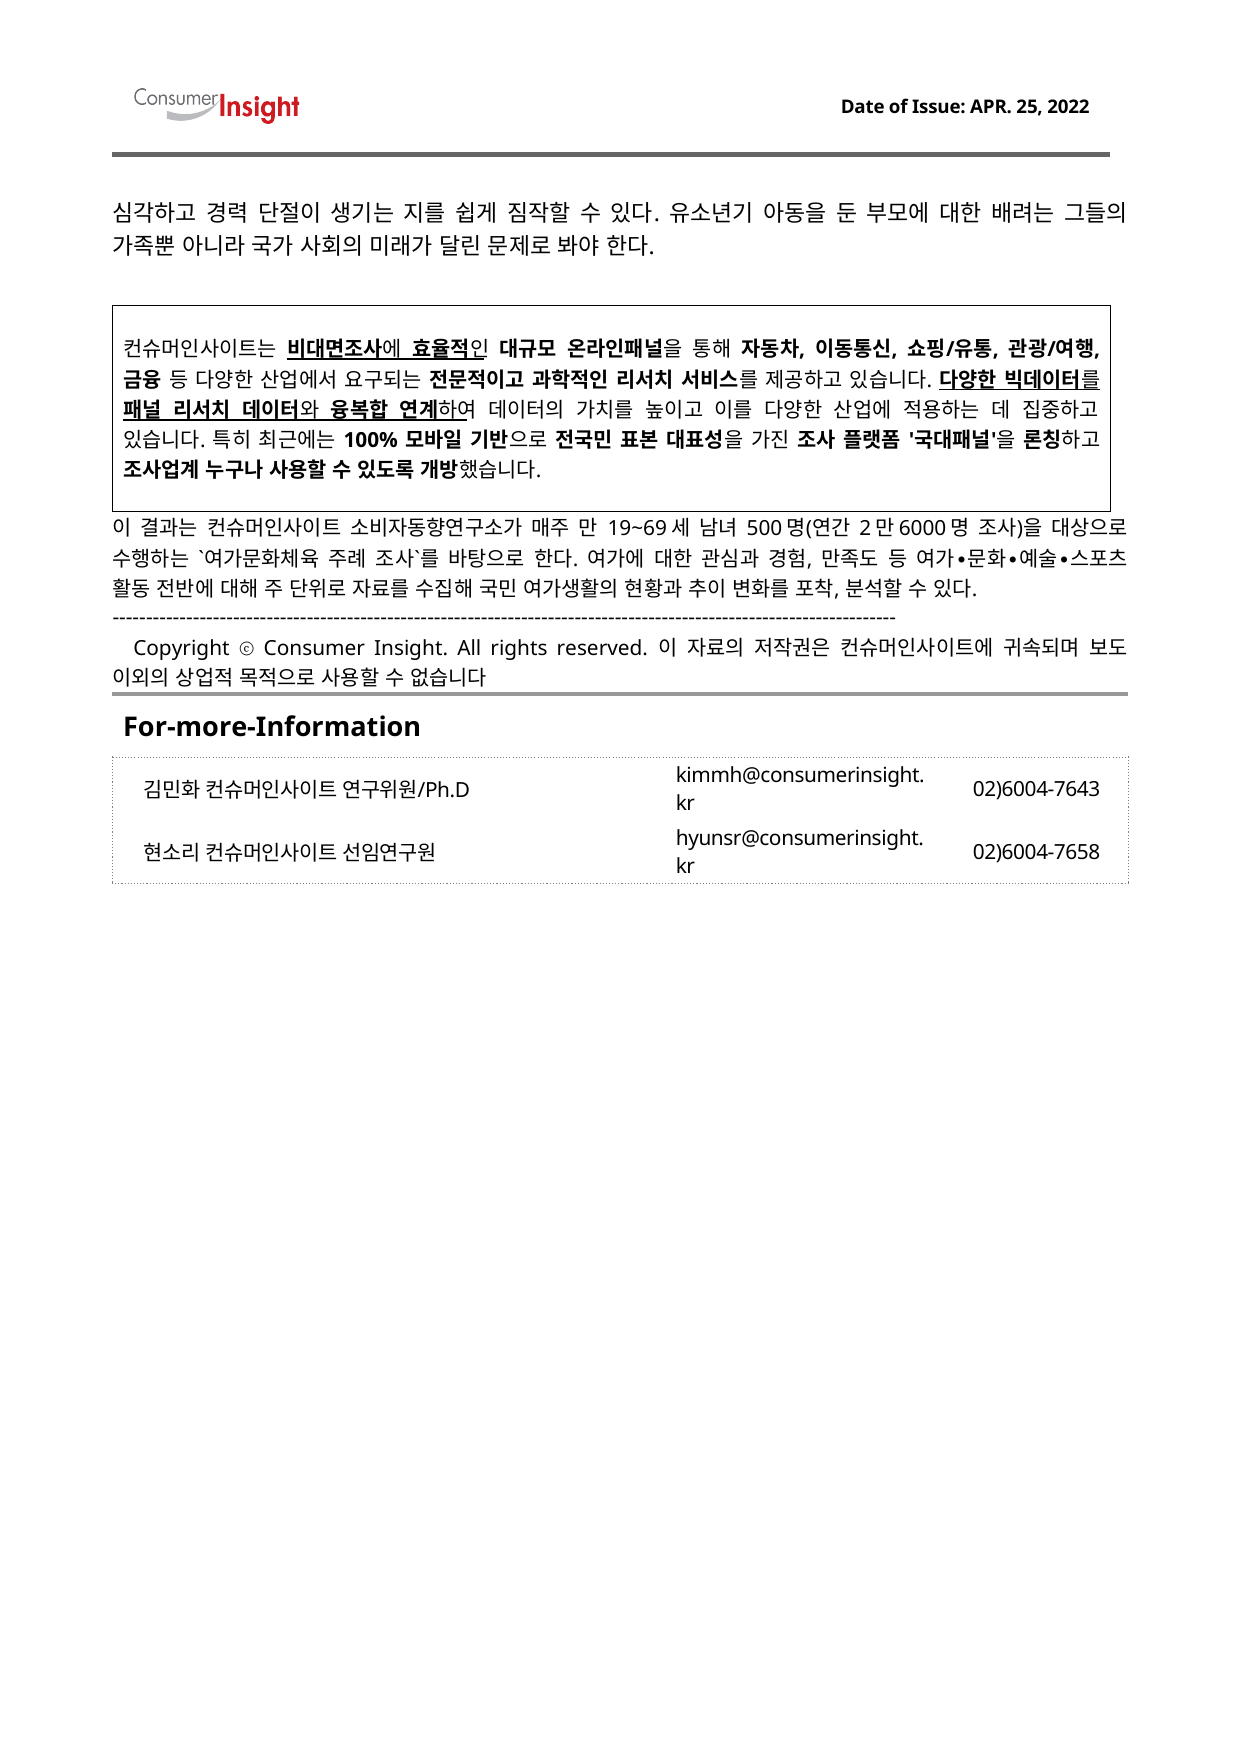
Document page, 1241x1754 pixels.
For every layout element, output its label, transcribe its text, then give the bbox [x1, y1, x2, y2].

table_header For-more-Information [112, 696, 1128, 756]
table_cell 김민화 컨슈머인사이트 연구위원/Ph.D [112, 756, 644, 820]
text --------------------------------------------------------------------------------------------------------------------- [112, 602, 1128, 631]
table_header 컨슈머인사이트는 비대면조사에 효율적인 대규모 온라인패널을 통해 자동차, 이동통신, 쇼핑/유통, 관광/여행, 금융 등 다양한 산업에서 요구되는 전문적이고 과학적인 리서치 서비스를 제공하고 있습니다. 다양한 빅데이터를 패널 리서치 데이터와 융복합 연계하여 데이터의 가치를 높이고 이를 다양한 산업에 적용하는 데 집중하고 있습니다. 특히 최근에는 100% 모바일 기반으로 전국민 표본 대표성을 가진 조사 플랫폼 '국대패널'을 론칭하고 조사업계 누구나 사용할 수 있도록 개방했습니다. [113, 306, 1110, 511]
table_cell 02)6004-7643 [941, 756, 1128, 820]
text 이 결과는 컨슈머인사이트 소비자동향연구소가 매주 만 19~69세 남녀 500명(연간 2만6000명 조사)을 대상으로 수행하는 `여가문화체육 주례 조사`를 바탕으로 한다. 여가에 대한 관심과 경험, 만족도 등 여가∙문화∙예술∙스포츠 활동 전반에 대해 주 단위로 자료를 수집해 국민 여가생활의 현황과 추이 변화를 포착, 분석할 수 있다. [112, 511, 1128, 602]
table_cell kimmh@consumerinsight.kr [644, 756, 941, 820]
table_cell 현소리 컨슈머인사이트 선임연구원 [112, 820, 644, 882]
table_cell hyunsr@consumerinsight.kr [644, 820, 941, 882]
text Copyright ⓒ Consumer Insight. All rights reserved. 이 자료의 저작권은 컨슈머인사이트에 귀속되며 보도 이외의 상업적 목적으로 사용할 수 없습니다 [112, 631, 1128, 691]
table_cell 02)6004-7658 [941, 820, 1128, 882]
picture [134, 88, 300, 124]
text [112, 195, 1128, 261]
